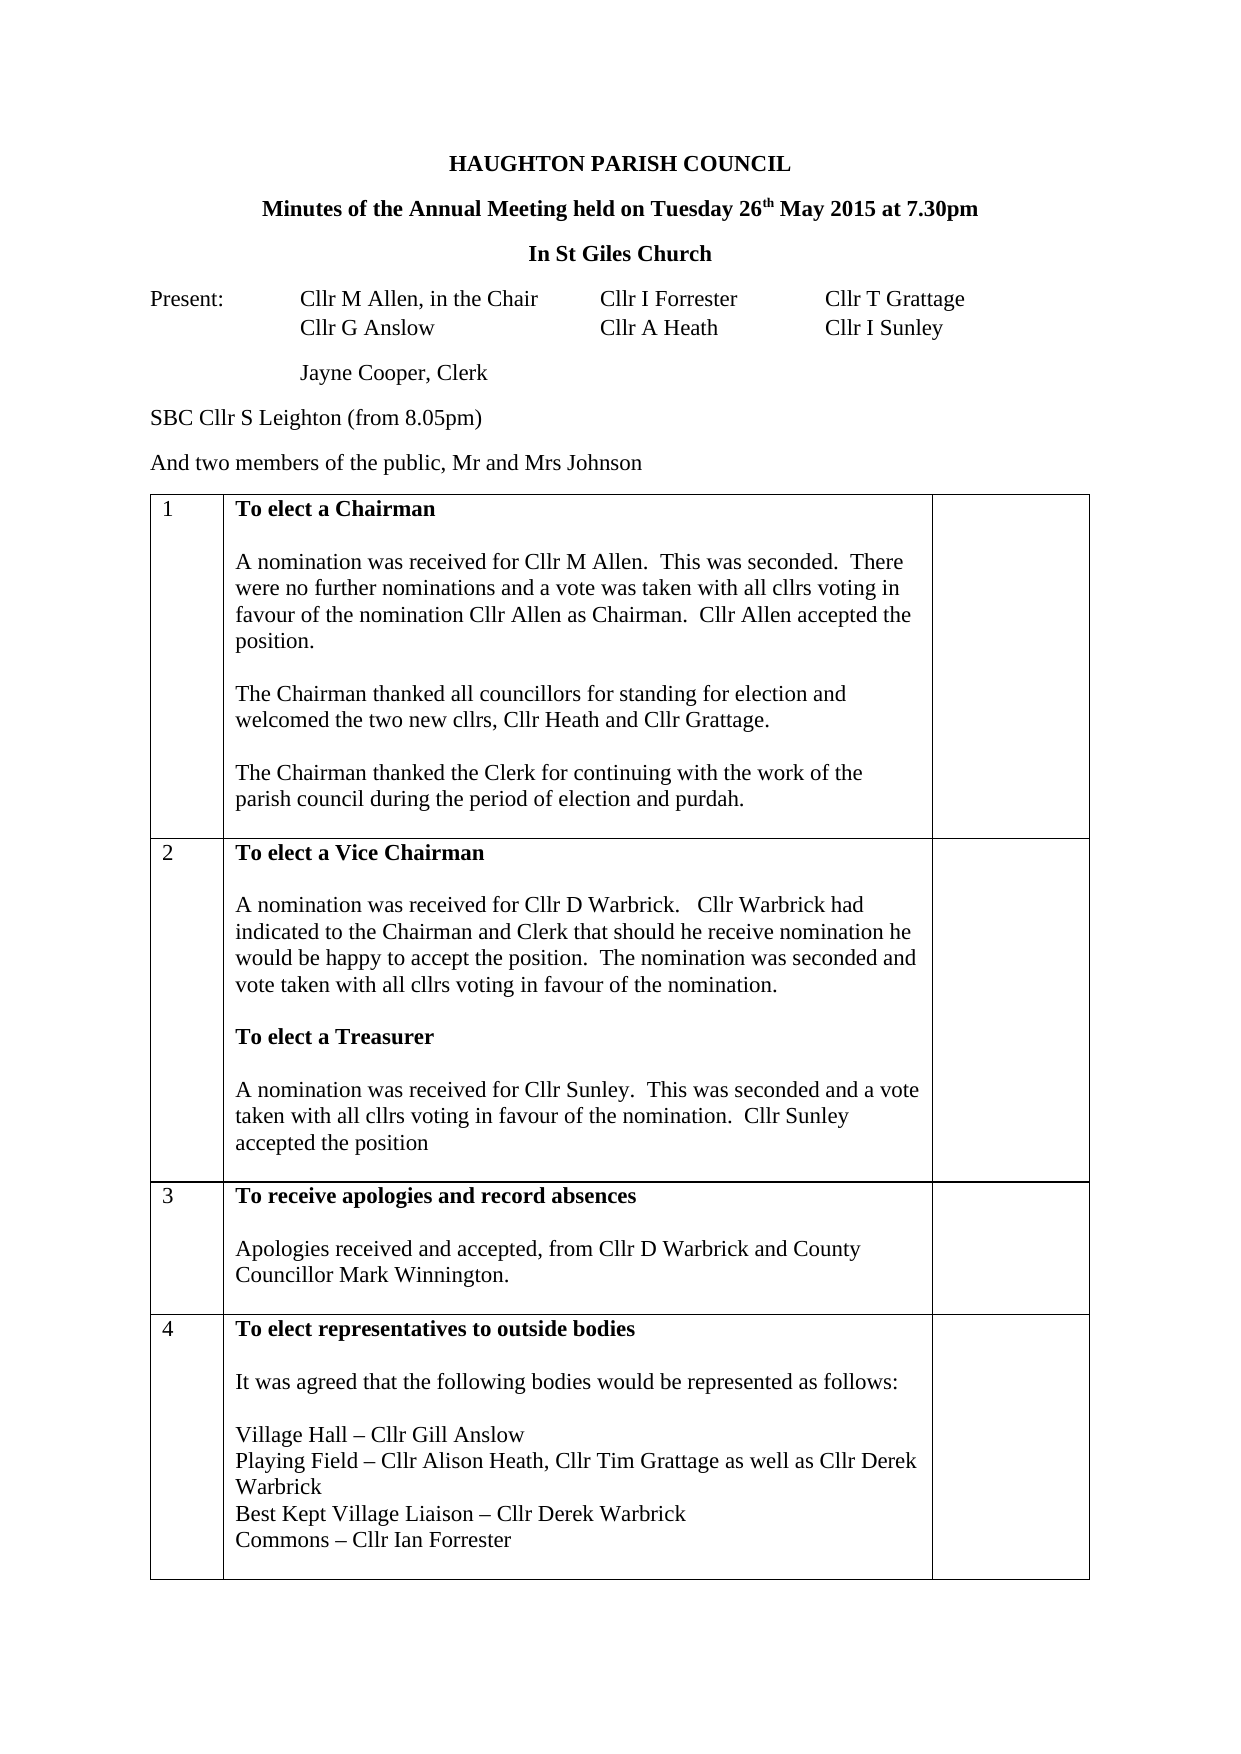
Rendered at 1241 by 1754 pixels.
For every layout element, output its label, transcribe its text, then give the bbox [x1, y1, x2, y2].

text SBC Cllr S Leighton (from 8.05pm) [150, 404, 1090, 430]
table_cell To receive apologies and record absences Apologies received and accepted, from Cllr D Warbrick and County Councillor Mark Winnington. [224, 1183, 932, 1314]
table_cell [933, 839, 1089, 1181]
table_header To elect a Chairman A nomination was received for Cllr M Allen. This was seconded. There were no further nominations and a vote was taken with all cllrs voting in favour of the nomination Cllr Allen as Chairman. Cllr Allen accepted the position. The Chairman thanked all councillors for standing for election and welcomed the two new cllrs, Cllr Heath and Cllr Grattage. The Chairman thanked the Clerk for continuing with the work of the parish council during the period of election and purdah. [224, 495, 932, 838]
text And two members of the public, Mr and Mrs Johnson [150, 449, 1090, 475]
text HAUGHTON PARISH COUNCIL [150, 150, 1090, 176]
table_cell To elect a Vice Chairman A nomination was received for Cllr D Warbrick. Cllr Warbrick had indicated to the Chairman and Clerk that should he receive nomination he would be happy to accept the position. The nomination was seconded and vote taken with all cllrs voting in favour of the nomination. To elect a Treasurer A nomination was received for Cllr Sunley. This was seconded and a vote taken with all cllrs voting in favour of the nomination. Cllr Sunley accepted the position [224, 839, 932, 1181]
table_cell 3 [151, 1183, 223, 1314]
table_header 1 [151, 495, 223, 838]
text Jayne Cooper, Clerk [150, 359, 1090, 385]
table_cell To elect representatives to outside bodies It was agreed that the following bodies would be represented as follows: Village Hall – Cllr Gill Anslow Playing Field – Cllr Alison Heath, Cllr Tim Grattage as well as Cllr Derek Warbrick Best Kept Village Liaison – Cllr Derek Warbrick Commons – Cllr Ian Forrester [224, 1315, 932, 1579]
table_header [933, 495, 1089, 838]
table_cell [933, 1183, 1089, 1314]
table_cell 2 [151, 839, 223, 1181]
text Minutes of the Annual Meeting held on Tuesday 26th May 2015 at 7.30pm [150, 195, 1090, 221]
text Present: Cllr M Allen, in the Chair Cllr I Forrester Cllr T Grattage Cllr G Anslow Cllr A Heath Cllr I Sunley [150, 285, 1090, 340]
table_cell [933, 1315, 1089, 1579]
text In St Giles Church [150, 240, 1090, 267]
table_cell 4 [151, 1315, 223, 1579]
